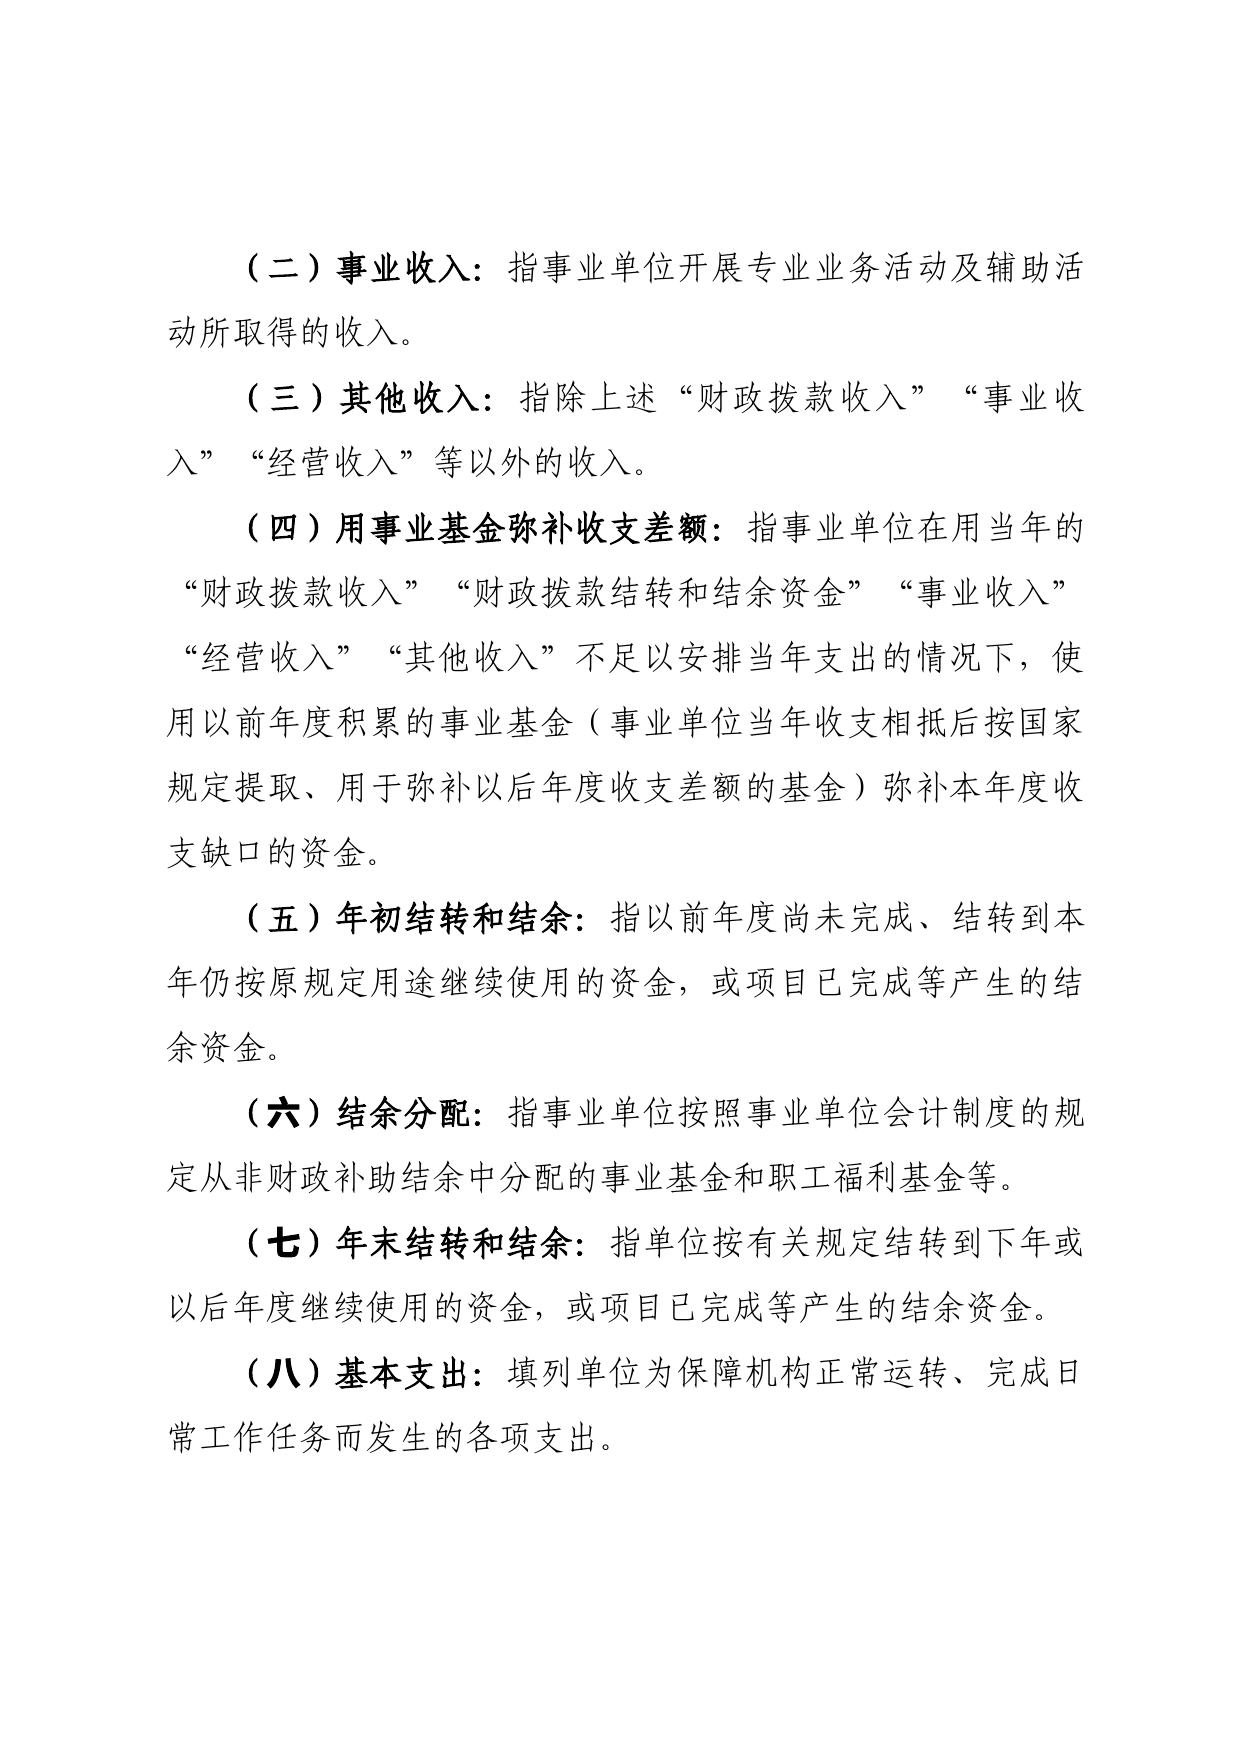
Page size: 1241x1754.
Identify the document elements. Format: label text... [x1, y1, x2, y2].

text （八）基本支出：填列单位为保障机构正常运转、完成日常工作任务而发生的各项支出。 [165, 1338, 1087, 1468]
text （二）事业收入：指事业单位开展专业业务活动及辅助活动所取得的收入。 [165, 233, 1087, 363]
text （五）年初结转和结余：指以前年度尚未完成、结转到本年仍按原规定用途继续使用的资金，或项目已完成等产生的结余资金。 [165, 883, 1087, 1078]
text （六）结余分配：指事业单位按照事业单位会计制度的规定从非财政补助结余中分配的事业基金和职工福利基金等。 [165, 1078, 1087, 1208]
text （七）年末结转和结余：指单位按有关规定结转到下年或以后年度继续使用的资金，或项目已完成等产生的结余资金。 [165, 1208, 1087, 1338]
text （三）其他收入：指除上述“财政拨款收入”“事业收入”“经营收入”等以外的收入。 [165, 363, 1087, 493]
text （四）用事业基金弥补收支差额：指事业单位在用当年的“财政拨款收入”“财政拨款结转和结余资金”“事业收入”“经营收入”“其他收入”不足以安排当年支出的情况下，使用以前年度积累的事业基金（事业单位当年收支相抵后按国家规定提取、用于弥补以后年度收支差额的基金）弥补本年度收支缺口的资金。 [165, 493, 1087, 883]
